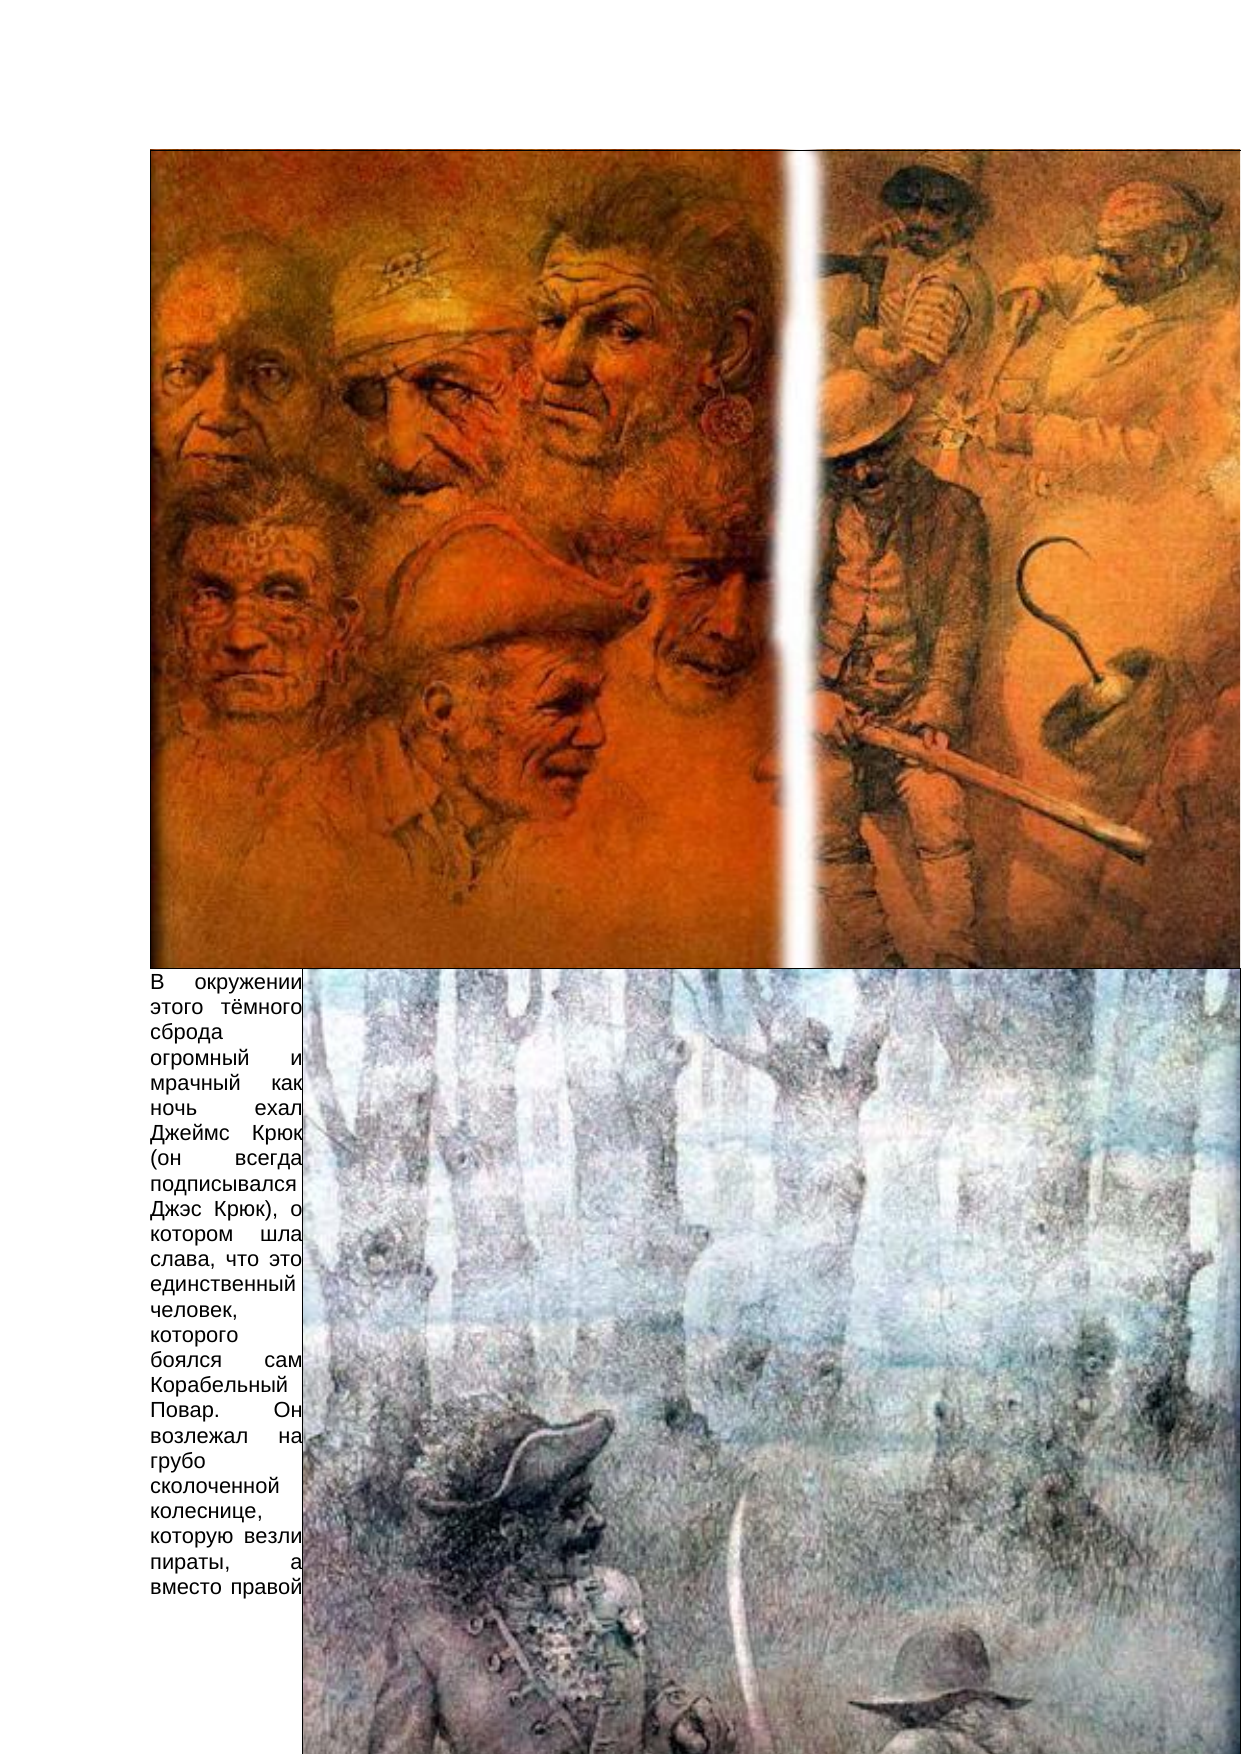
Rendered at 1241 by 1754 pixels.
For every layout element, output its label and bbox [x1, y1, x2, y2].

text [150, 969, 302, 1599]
picture [303, 969, 1240, 1754]
picture [151, 151, 1241, 968]
